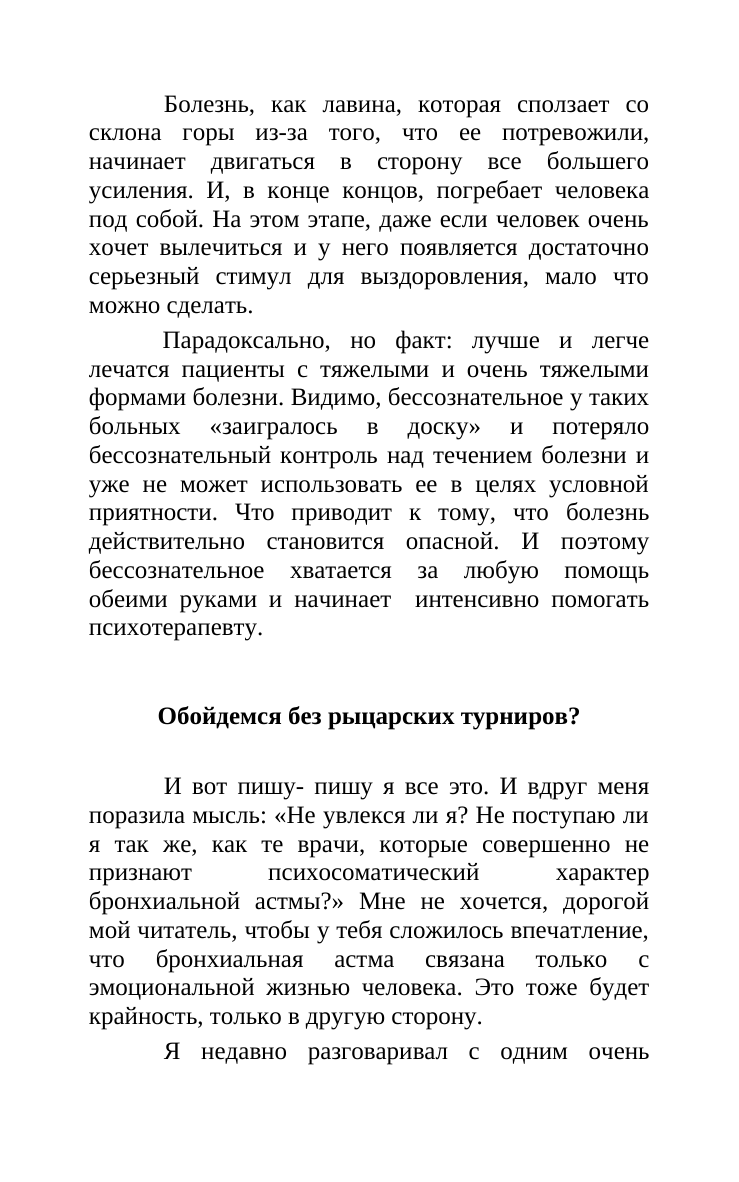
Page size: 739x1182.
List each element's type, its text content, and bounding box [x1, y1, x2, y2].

text И вот пишу- пишу я все это. И вдруг меня поразила мысль: «Не увлекся ли я? Не поступаю ли я так же, как те врачи, которые совершенно не признают психосоматический характер бронхиальной астмы?» Мне не хочется, дорогой мой читатель, чтобы у тебя сложилось впечатление, что бронхиальная астма связана только с эмоциональной жизнью человека. Это тоже будет крайность, только в другую сторону. [89, 771, 649, 1030]
text Парадоксально, но факт: лучше и легче лечатся пациенты с тяжелыми и очень тяжелыми формами болезни. Видимо, бессознательное у таких больных «заигралось в доску» и потеряло бессознательный контроль над течением болезни и уже не может использовать ее в целях условной приятности. Что приводит к тому, что болезнь действительно становится опасной. И поэтому бессознательное хватается за любую помощь обеими руками и начинает интенсивно помогать психотерапевту. [89, 325, 649, 641]
subtitle Обойдемся без рыцарских турниров? [89, 701, 649, 730]
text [89, 1036, 649, 1065]
text Болезнь, как лавина, которая сползает со склона горы из-за того, что ее потревожили, начинает двигаться в сторону все большего усиления. И, в конце концов, погребает человека под собой. На этом этапе, даже если человек очень хочет вылечиться и у него появляется достаточно серьезный стимул для выздоровления, мало что можно сделать. [89, 89, 649, 319]
